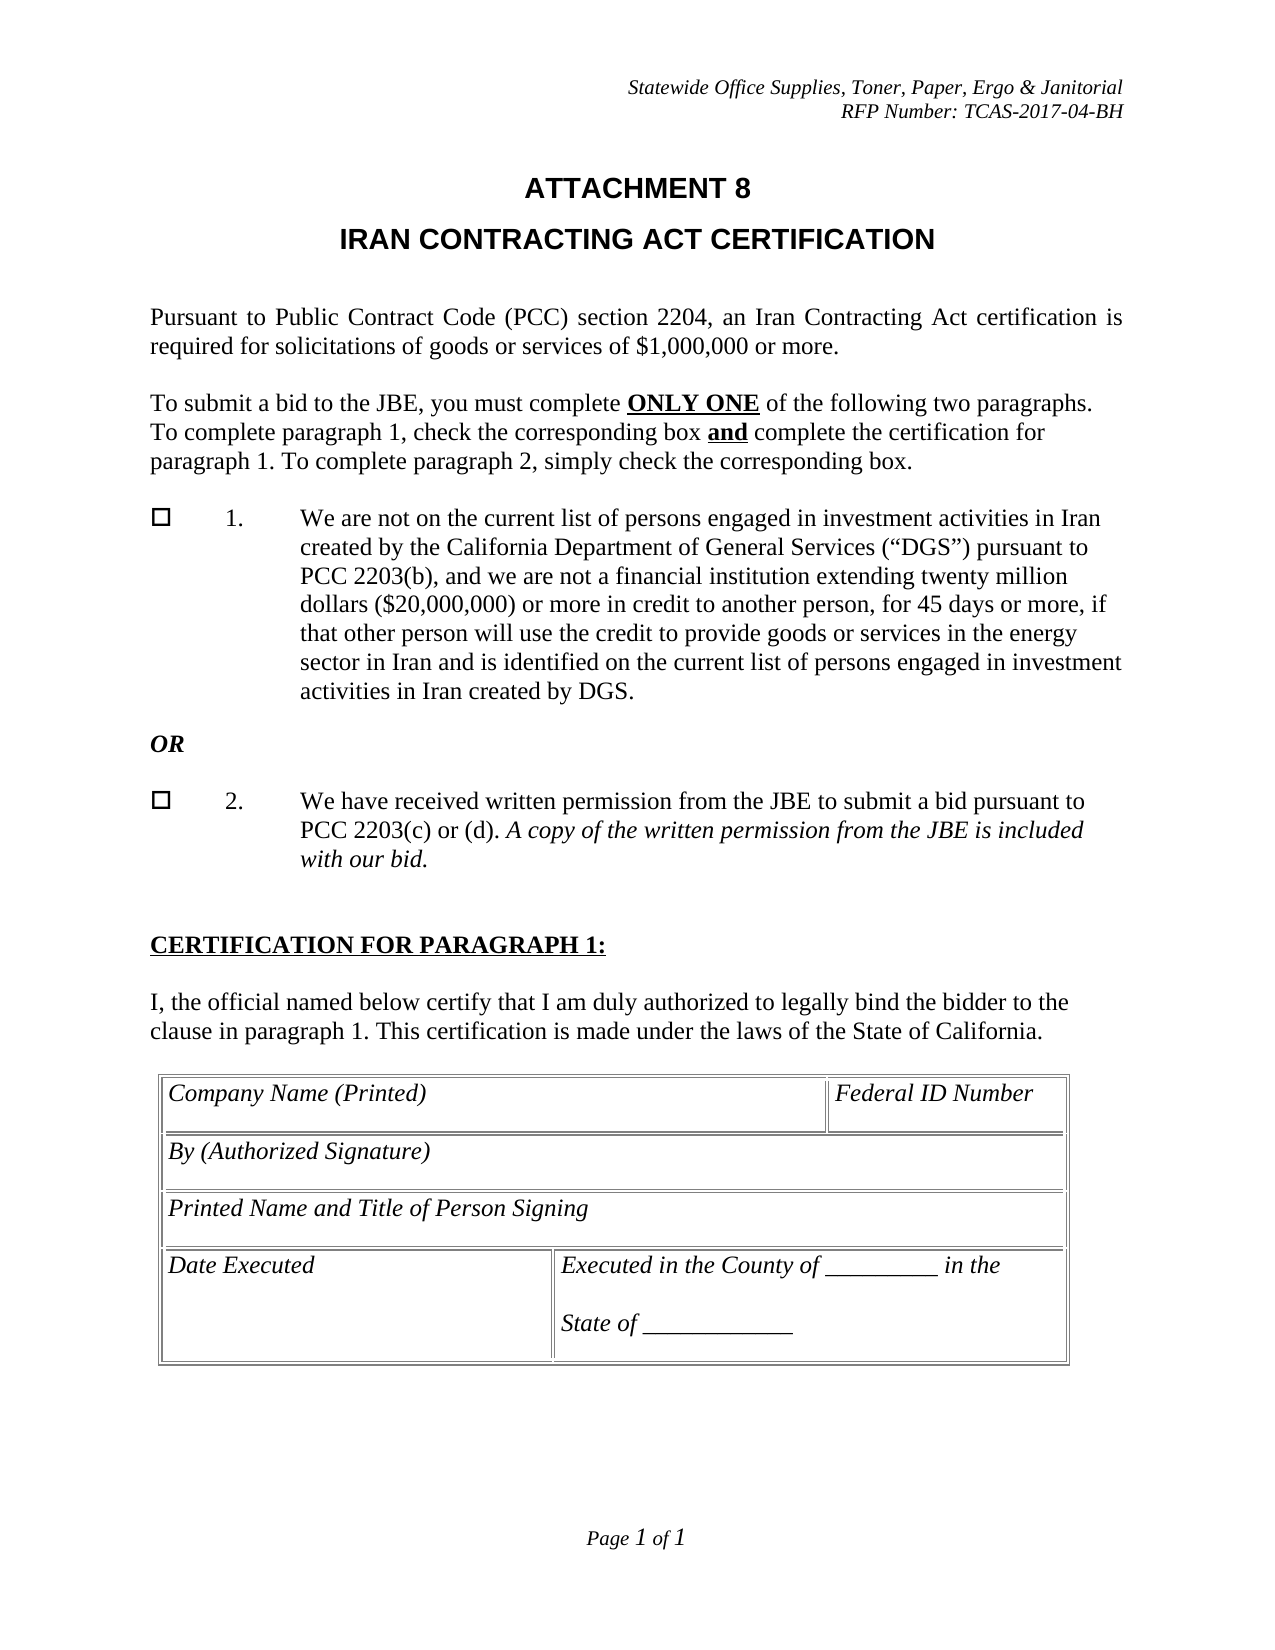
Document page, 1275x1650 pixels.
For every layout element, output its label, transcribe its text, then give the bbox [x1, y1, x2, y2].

table_header Company Name (Printed) [160, 1075, 827, 1131]
text OR [150, 729, 1125, 757]
text ATTACHMENT 8 [150, 171, 1125, 205]
table_header Federal ID Number [827, 1078, 1066, 1131]
text Pursuant to Public Contract Code (PCC) section 2204, an Iran Contracting Act certification is required for solicitations of goods or services of $1,000,000 or more. [150, 302, 1125, 359]
text I, the official named below certify that I am duly authorized to legally bind the bidder to the clause in paragraph 1. This certification is made under the laws of the State of California. [150, 987, 1125, 1045]
text 2. We have received written permission from the JBE to submit a bid pursuant to PCC 2203(c) or (d). A copy of the written permission from the JBE is included with our bid. [150, 786, 1125, 872]
text CERTIFICATION FOR PARAGRAPH 1: [150, 930, 1125, 959]
table_cell Executed in the County of _________ in the State of ____________ [553, 1246, 1068, 1361]
table_cell By (Authorized Signature) [160, 1131, 1068, 1188]
table_cell Date Executed [160, 1246, 553, 1361]
text To submit a bid to the JBE, you must complete ONLY ONE of the following two paragraphs. To complete paragraph 1, check the corresponding box and complete the certification for paragraph 1. To complete paragraph 2, simply check the corresponding box. [150, 388, 1125, 474]
text 1. We are not on the current list of persons engaged in investment activities in Iran created by the California Department of General Services (“DGS”) pursuant to PCC 2203(b), and we are not a financial institution extending twenty million dollars ($20,000,000) or more in credit to another person, for 45 days or more, if that other person will use the credit to provide goods or services in the energy sector in Iran and is identified on the current list of persons engaged in investment activities in Iran created by DGS. [150, 503, 1125, 729]
text IRAN CONTRACTING ACT CERTIFICATION [150, 222, 1125, 256]
table_cell Printed Name and Title of Person Signing [160, 1189, 1068, 1246]
